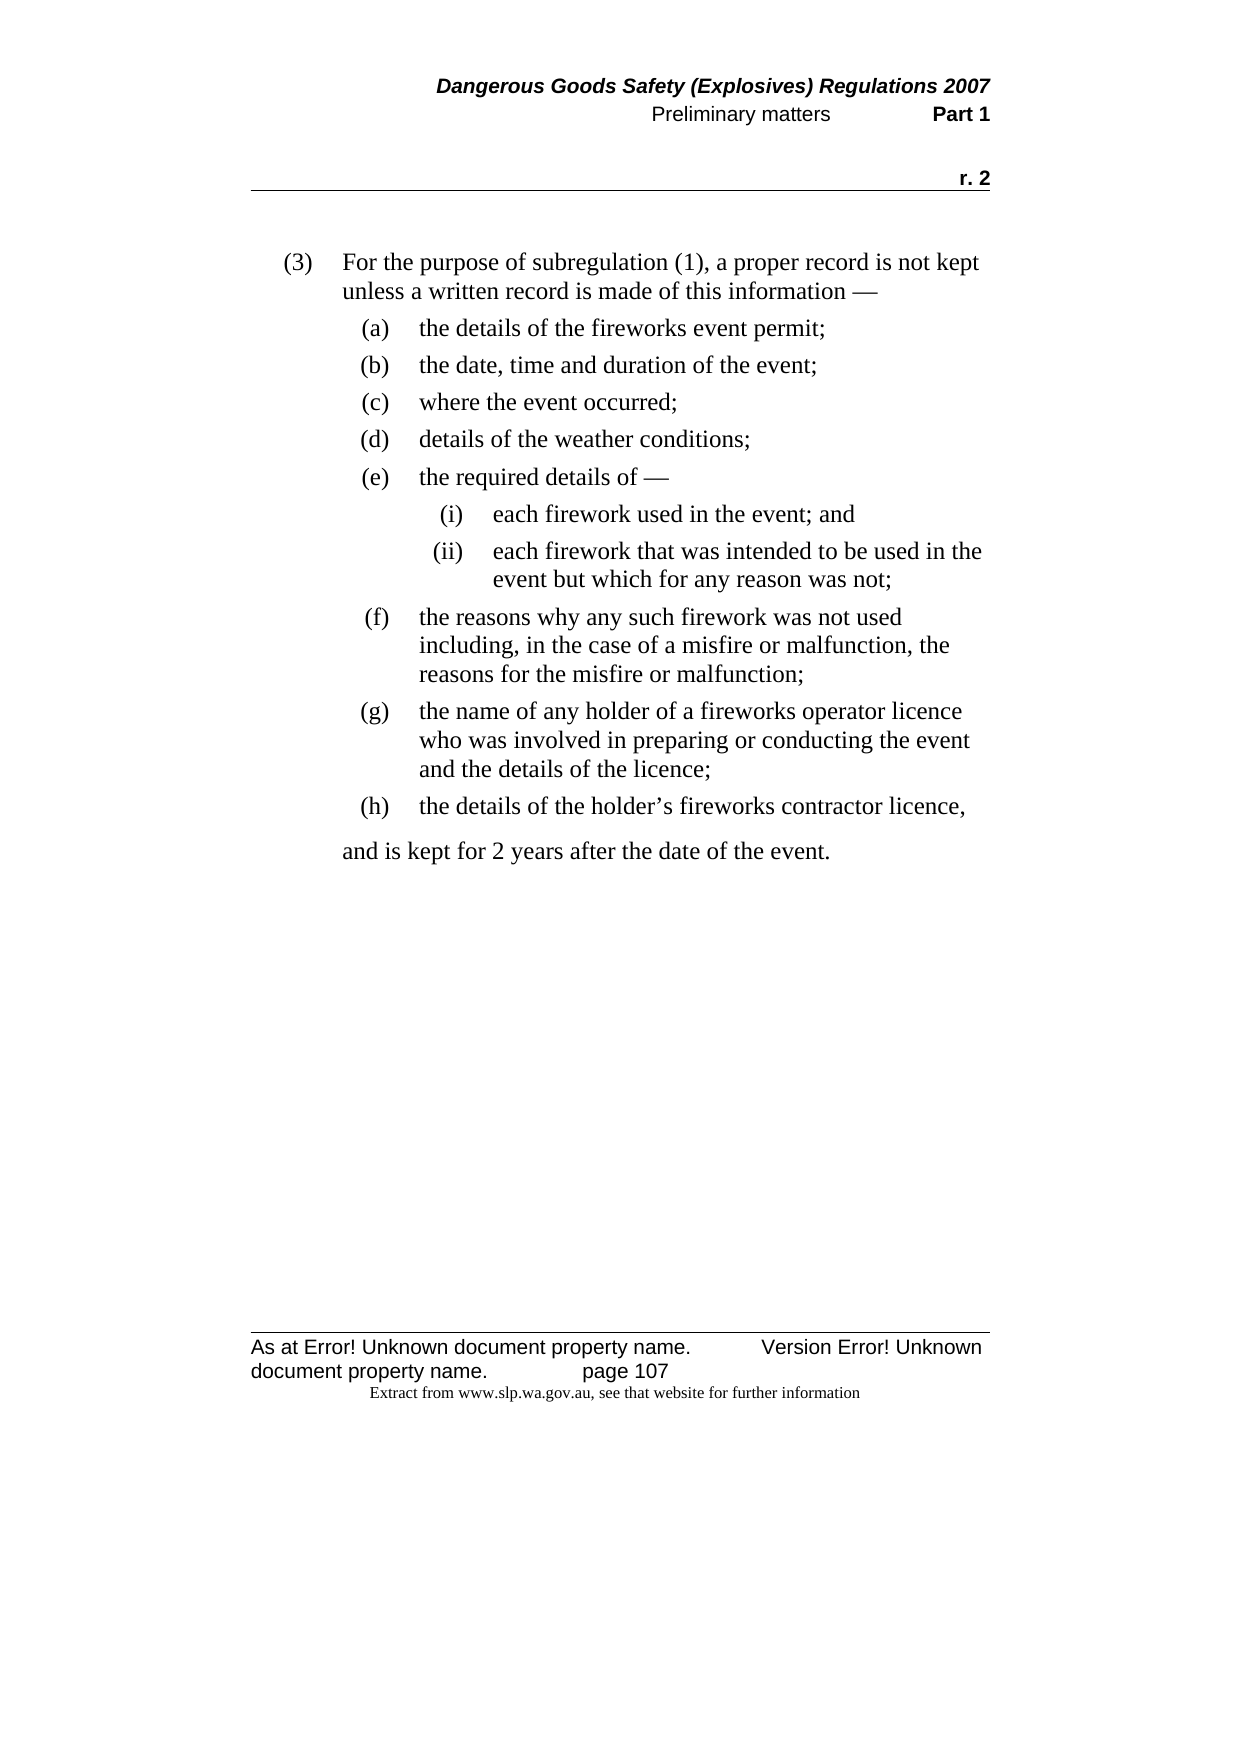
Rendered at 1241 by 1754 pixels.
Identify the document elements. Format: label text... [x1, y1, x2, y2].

text (a) the details of the fireworks event permit; [251, 313, 990, 342]
text (g) the name of any holder of a fireworks operator licence who was involved in preparing or conducting the event and the details of the licence; [251, 696, 990, 782]
text (ii) each firework that was intended to be used in the event but which for any reason was not; [251, 536, 990, 593]
text (e) the required details of — [251, 462, 990, 490]
text (h) the details of the holder’s fireworks contractor licence, [251, 791, 990, 819]
text (d) details of the weather conditions; [251, 424, 990, 453]
text (c) where the event occurred; [251, 387, 990, 416]
text (b) the date, time and duration of the event; [251, 350, 990, 379]
text (i) each firework used in the event; and [251, 499, 990, 527]
text and is kept for 2 years after the date of the event. [251, 836, 990, 865]
text (f) the reasons why any such firework was not used including, in the case of a misfire or malfunction, the reasons for the misfire or malfunction; [251, 602, 990, 688]
text (3) For the purpose of subregulation (1), a proper record is not kept unless a written record is made of this information — [251, 247, 990, 305]
